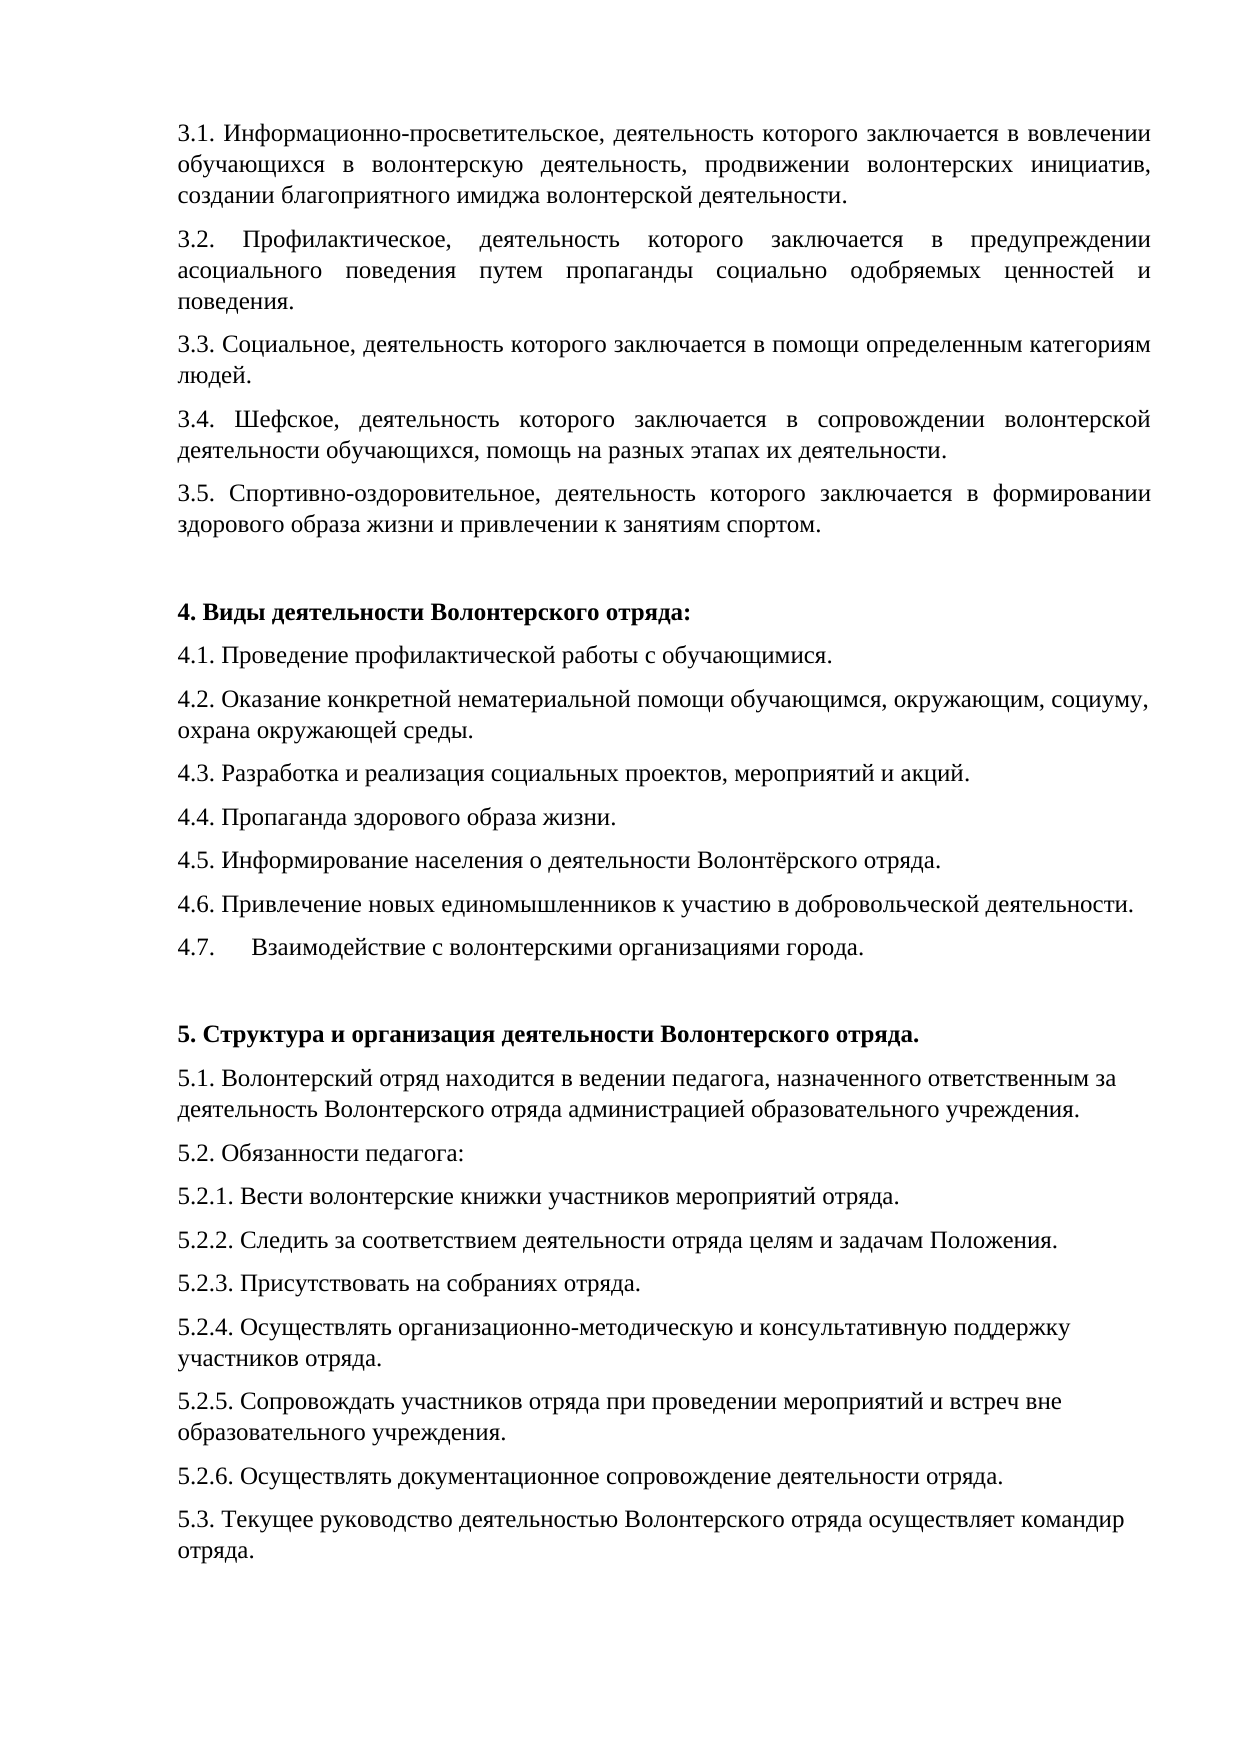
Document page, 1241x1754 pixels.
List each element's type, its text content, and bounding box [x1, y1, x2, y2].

text 5.2.4. Осуществлять организационно-методическую и консультативную поддержку участников отряда. [177, 1312, 1152, 1372]
text 4. Виды деятельности Волонтерского отряда: [177, 597, 1152, 625]
text 3.4. Шефское, деятельность которого заключается в сопровождении волонтерской деятельности обучающихся, помощь на разных этапах их деятельности. [177, 404, 1152, 464]
text 3.5. Спортивно-оздоровительное, деятельность которого заключается в формировании здорового образа жизни и привлечении к занятиям спортом. [177, 478, 1152, 538]
text 5.2.3. Присутствовать на собраниях отряда. [177, 1268, 1152, 1297]
text 5.1. Волонтерский отряд находится в ведении педагога, назначенного ответственным за деятельность Волонтерского отряда администрацией образовательного учреждения. [177, 1063, 1152, 1123]
text 5.2.1. Вести волонтерские книжки участников мероприятий отряда. [177, 1181, 1152, 1210]
text 5.2.2. Следить за соответствием деятельности отряда целям и задачам Положения. [177, 1225, 1152, 1253]
list Взаимодействие с волонтерскими организациями города. [177, 932, 1152, 961]
text 4.1. Проведение профилактической работы с обучающимися. [177, 640, 1152, 669]
text 4.3. Разработка и реализация социальных проектов, мероприятий и акций. [177, 758, 1152, 787]
text 4.4. Пропаганда здорового образа жизни. [177, 802, 1152, 831]
text 3.2. Профилактическое, деятельность которого заключается в предупреждении асоциального поведения путем пропаганды социально одобряемых ценностей и поведения. [177, 224, 1152, 314]
text 4.6. Привлечение новых единомышленников к участию в добровольческой деятельности. [177, 889, 1152, 918]
text 5.2.6. Осуществлять документационное сопровождение деятельности отряда. [177, 1461, 1152, 1490]
text 3.3. Социальное, деятельность которого заключается в помощи определенным категориям людей. [177, 329, 1152, 389]
text 4.2. Оказание конкретной нематериальной помощи обучающимся, окружающим, социуму, охрана окружающей среды. [177, 684, 1152, 743]
text 3.1. Информационно-просветительское, деятельность которого заключается в вовлечении обучающихся в волонтерскую деятельность, продвижении волонтерских инициатив, создании благоприятного имиджа волонтерской деятельности. [177, 118, 1152, 209]
text 5.2.5. Сопровождать участников отряда при проведении мероприятий и встреч вне образовательного учреждения. [177, 1386, 1152, 1446]
text 5.3. Текущее руководство деятельностью Волонтерского отряда осуществляет командир отряда. [177, 1504, 1152, 1564]
text 5.2. Обязанности педагога: [177, 1138, 1152, 1166]
text 4.5. Информирование населения о деятельности Волонтёрского отряда. [177, 845, 1152, 874]
text 5. Структура и организация деятельности Волонтерского отряда. [177, 1019, 1152, 1048]
